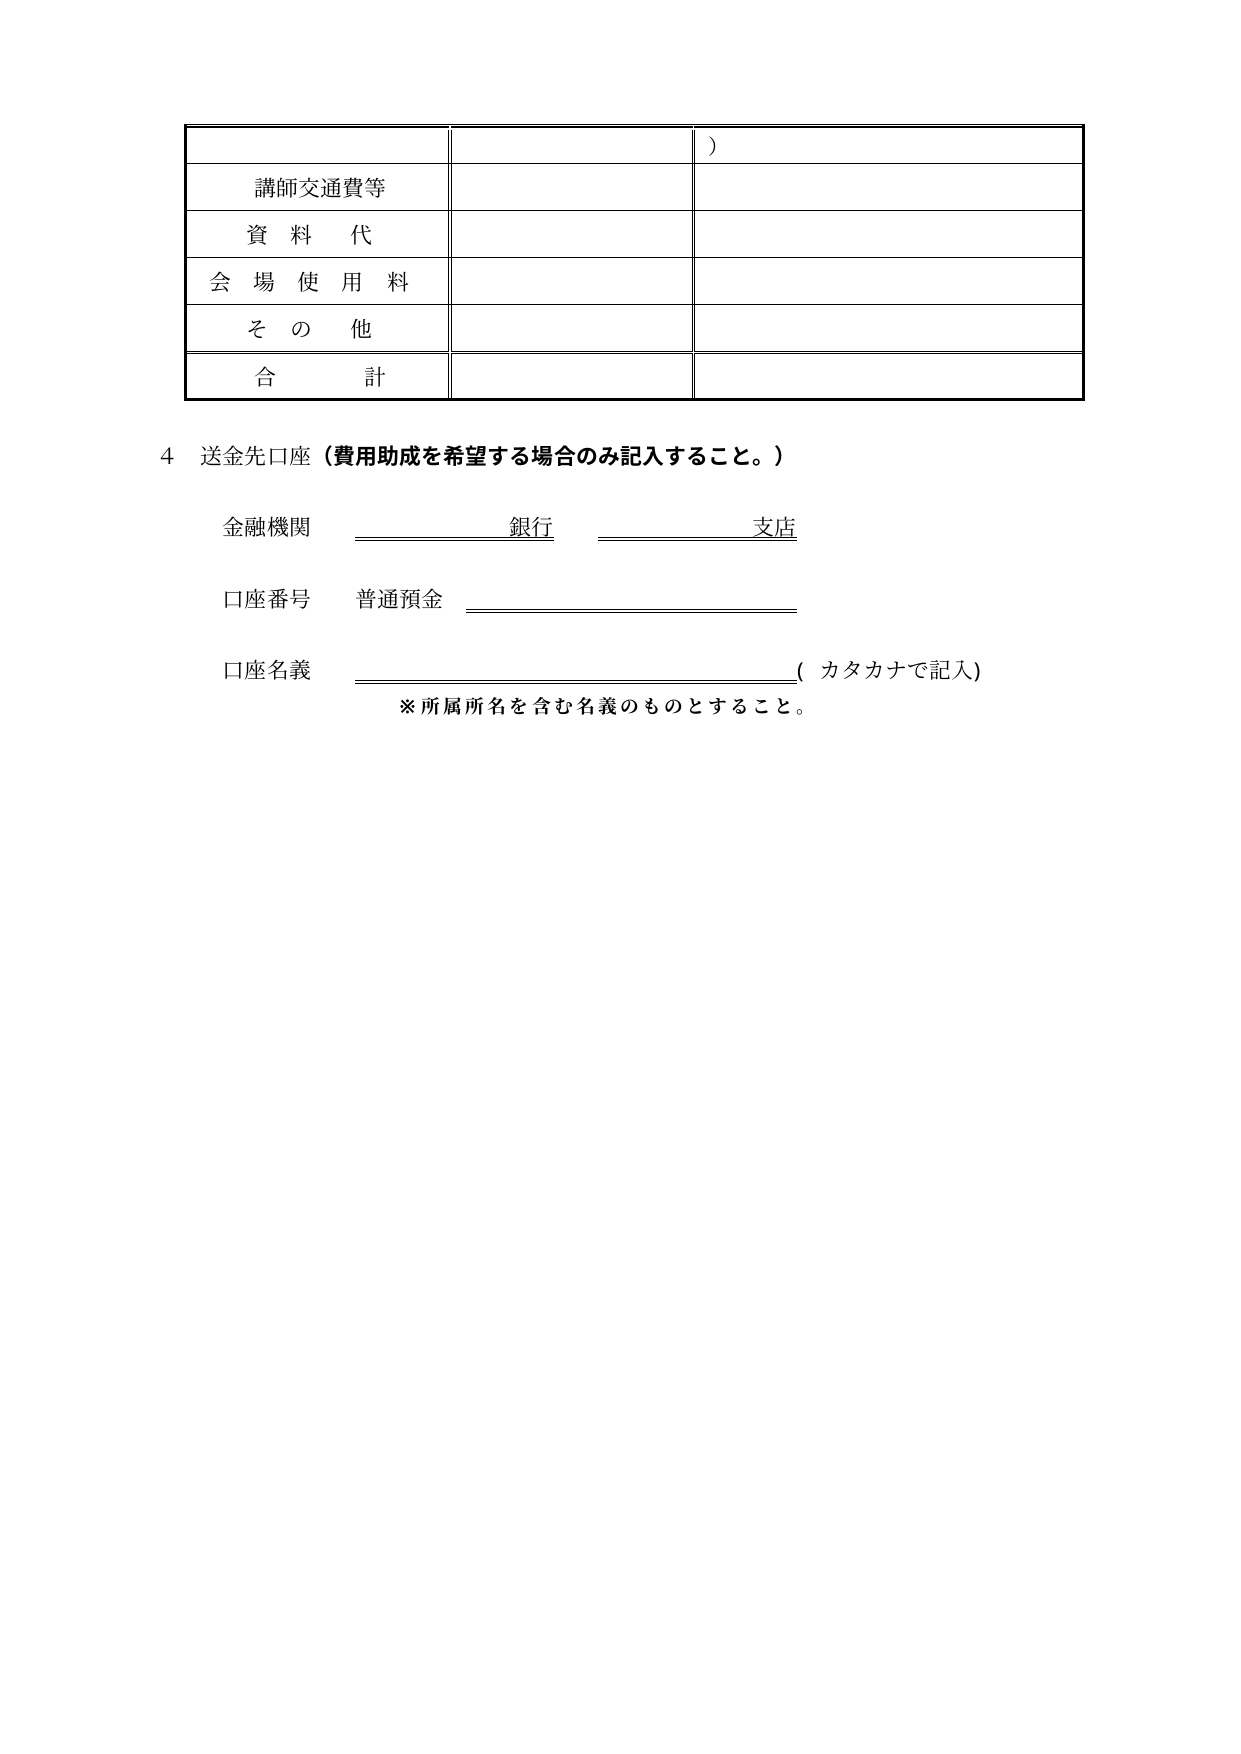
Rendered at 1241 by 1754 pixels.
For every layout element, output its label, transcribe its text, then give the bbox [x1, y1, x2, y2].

text 口座番号 普通預金 [156, 580, 1084, 616]
table_cell その他 [187, 305, 448, 351]
table_cell [695, 354, 1082, 398]
text ※所属所名を含む名義のものとすること。 [156, 687, 1084, 723]
table_cell [452, 305, 692, 351]
table_cell [452, 164, 692, 210]
table_cell 会場使用料 [187, 258, 448, 304]
table_cell [452, 354, 692, 398]
table_cell [452, 211, 692, 257]
table_cell 講師交通費等 [187, 164, 448, 210]
table_cell [450, 125, 694, 163]
table_cell [695, 305, 1082, 351]
text 金融機関 銀行 支店 [156, 508, 1084, 544]
text ４ 送金先口座（費用助成を希望する場合のみ記入すること。） [156, 437, 1084, 472]
table_cell [452, 258, 692, 304]
table_cell 種別（ ） 氏名（ ） [694, 128, 1082, 163]
table_cell 合 計 [187, 354, 448, 398]
table_cell [695, 258, 1082, 304]
table_cell 講師謝礼 [187, 125, 450, 163]
text 口座名義 (カタカナで記入) [156, 652, 1084, 687]
table_cell [695, 211, 1082, 257]
table_cell [695, 164, 1082, 210]
table_cell 資料代 [187, 211, 448, 257]
